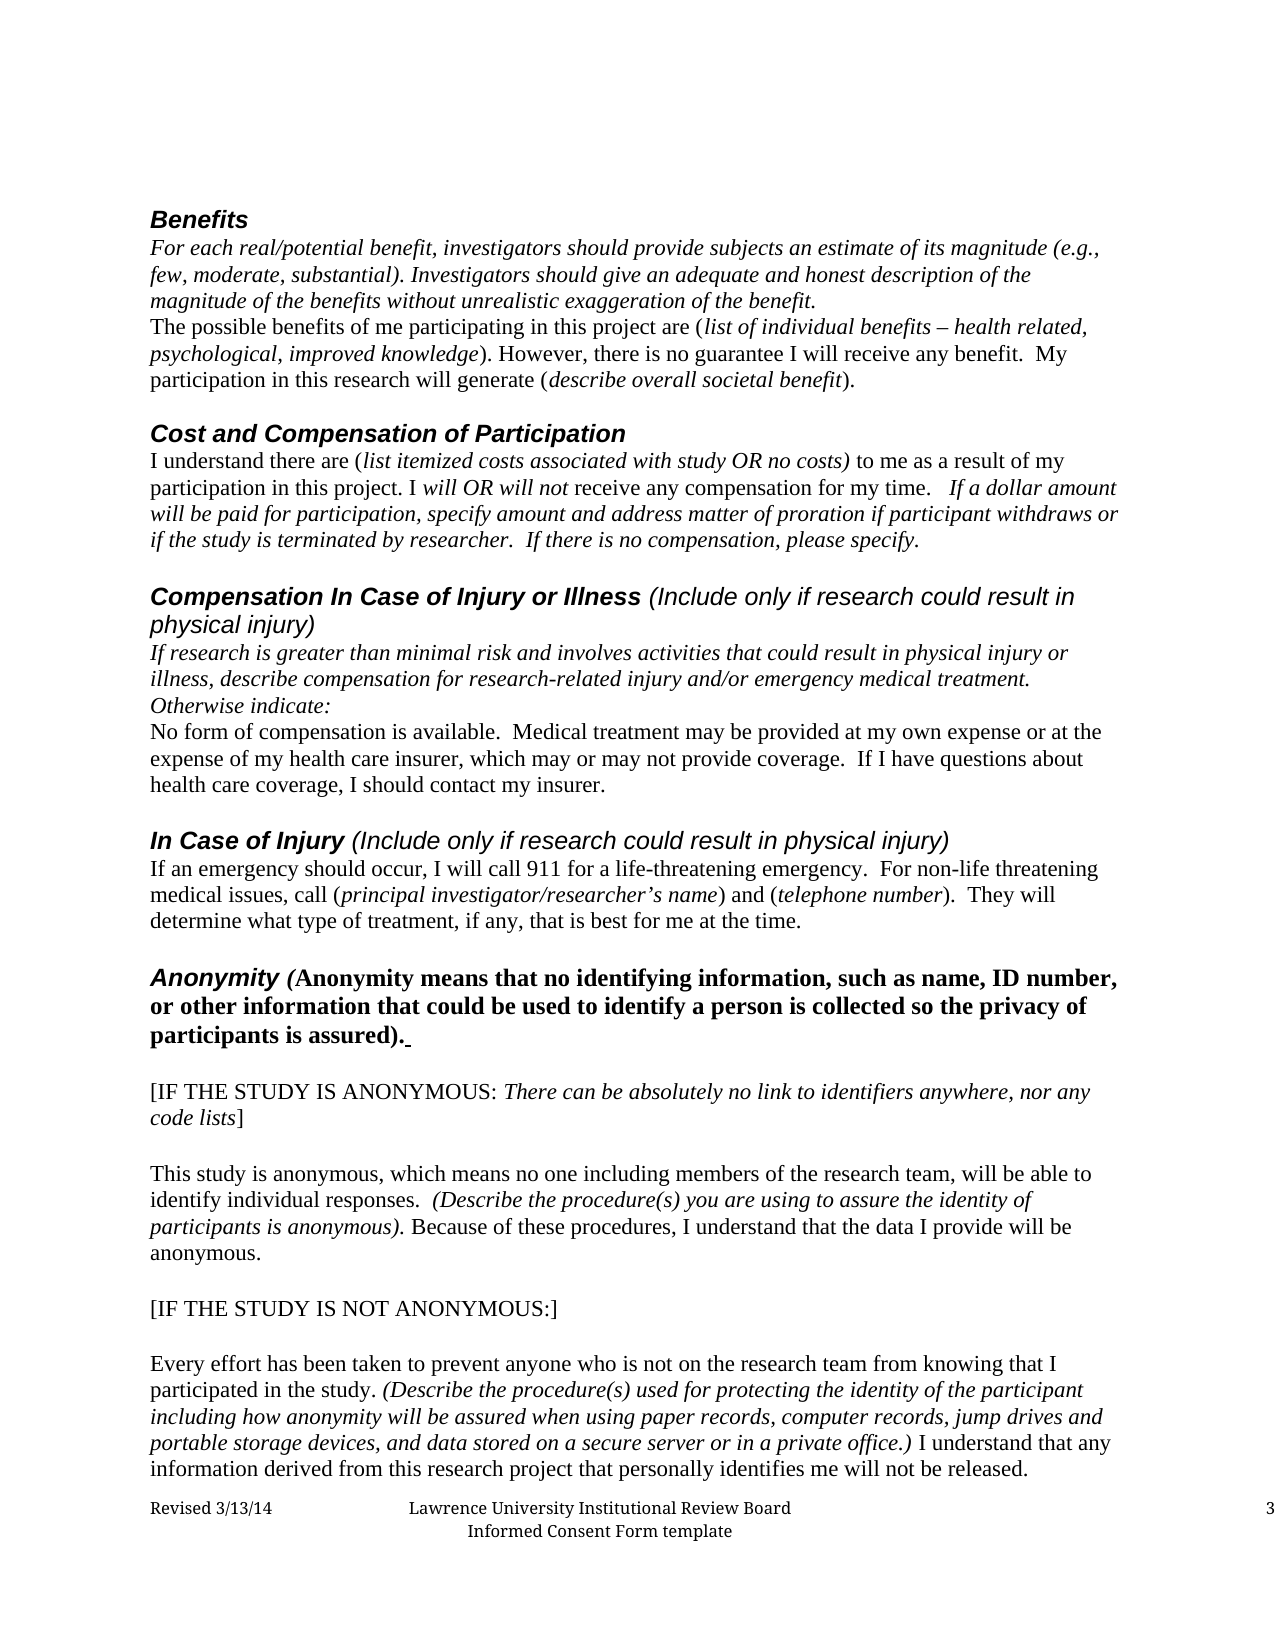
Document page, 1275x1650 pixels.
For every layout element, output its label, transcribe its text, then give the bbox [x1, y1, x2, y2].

text Every effort has been taken to prevent anyone who is not on the research team from knowing that I participated in the study. (Describe the procedure(s) used for protecting the identity of the participant including how anonymity will be assured when using paper records, computer records, jump drives and portable storage devices, and data stored on a secure server or in a private office.) I understand that any information derived from this research project that personally identifies me will not be released. [150, 1350, 1125, 1482]
text If research is greater than minimal risk and involves activities that could result in physical injury or illness, describe compensation for research-related injury and/or emergency medical treatment. Otherwise indicate: [150, 639, 1125, 718]
text Compensation In Case of Injury or Illness (Include only if research could result in physical injury) [150, 582, 1125, 639]
subtitle If an emergency should occur, I will call 911 for a life-threatening emergency. For non-life threatening medical issues, call (principal investigator/researcher’s name) and (telephone number). They will determine what type of treatment, if any, that is best for me at the time. [150, 855, 1125, 934]
text This study is anonymous, which means no one including members of the research team, will be able to identify individual responses. (Describe the procedure(s) you are using to assure the identity of participants is anonymous). Because of these procedures, I understand that the data I provide will be anonymous. [150, 1160, 1125, 1265]
text [IF THE STUDY IS ANONYMOUS: There can be absolutely no link to identifiers anywhere, nor any code lists] [150, 1078, 1125, 1131]
subtitle Anonymity (Anonymity means that no identifying information, such as name, ID number, or other information that could be used to identify a person is collected so the privacy of participants is assured). [150, 963, 1125, 1049]
text [IF THE STUDY IS NOT ANONYMOUS:] [150, 1294, 1125, 1321]
subtitle In Case of Injury (Include only if research could result in physical injury) [150, 826, 1125, 855]
subtitle Benefits [150, 206, 1125, 234]
text No form of compensation is available. Medical treatment may be provided at my own expense or at the expense of my health care insurer, which may or may not provide coverage. If I have questions about health care coverage, I should contact my insurer. [150, 718, 1125, 797]
subtitle I understand there are (list itemized costs associated with study OR no costs) to me as a result of my participation in this project. I will OR will not receive any compensation for my time. If a dollar amount will be paid for participation, specify amount and address matter of proration if participant withdraws or if the study is terminated by researcher. If there is no compensation, please specify. [150, 447, 1125, 553]
subtitle The possible benefits of me participating in this project are (list of individual benefits – health related, psychological, improved knowledge). However, there is no guarantee I will receive any benefit. My participation in this research will generate (describe overall societal benefit). [150, 313, 1125, 392]
subtitle Cost and Compensation of Participation [150, 419, 1125, 447]
subtitle For each real/potential benefit, investigators should provide subjects an estimate of its magnitude (e.g., few, moderate, substantial). Investigators should give an adequate and honest description of the magnitude of the benefits without unrealistic exaggeration of the benefit. [150, 234, 1125, 313]
